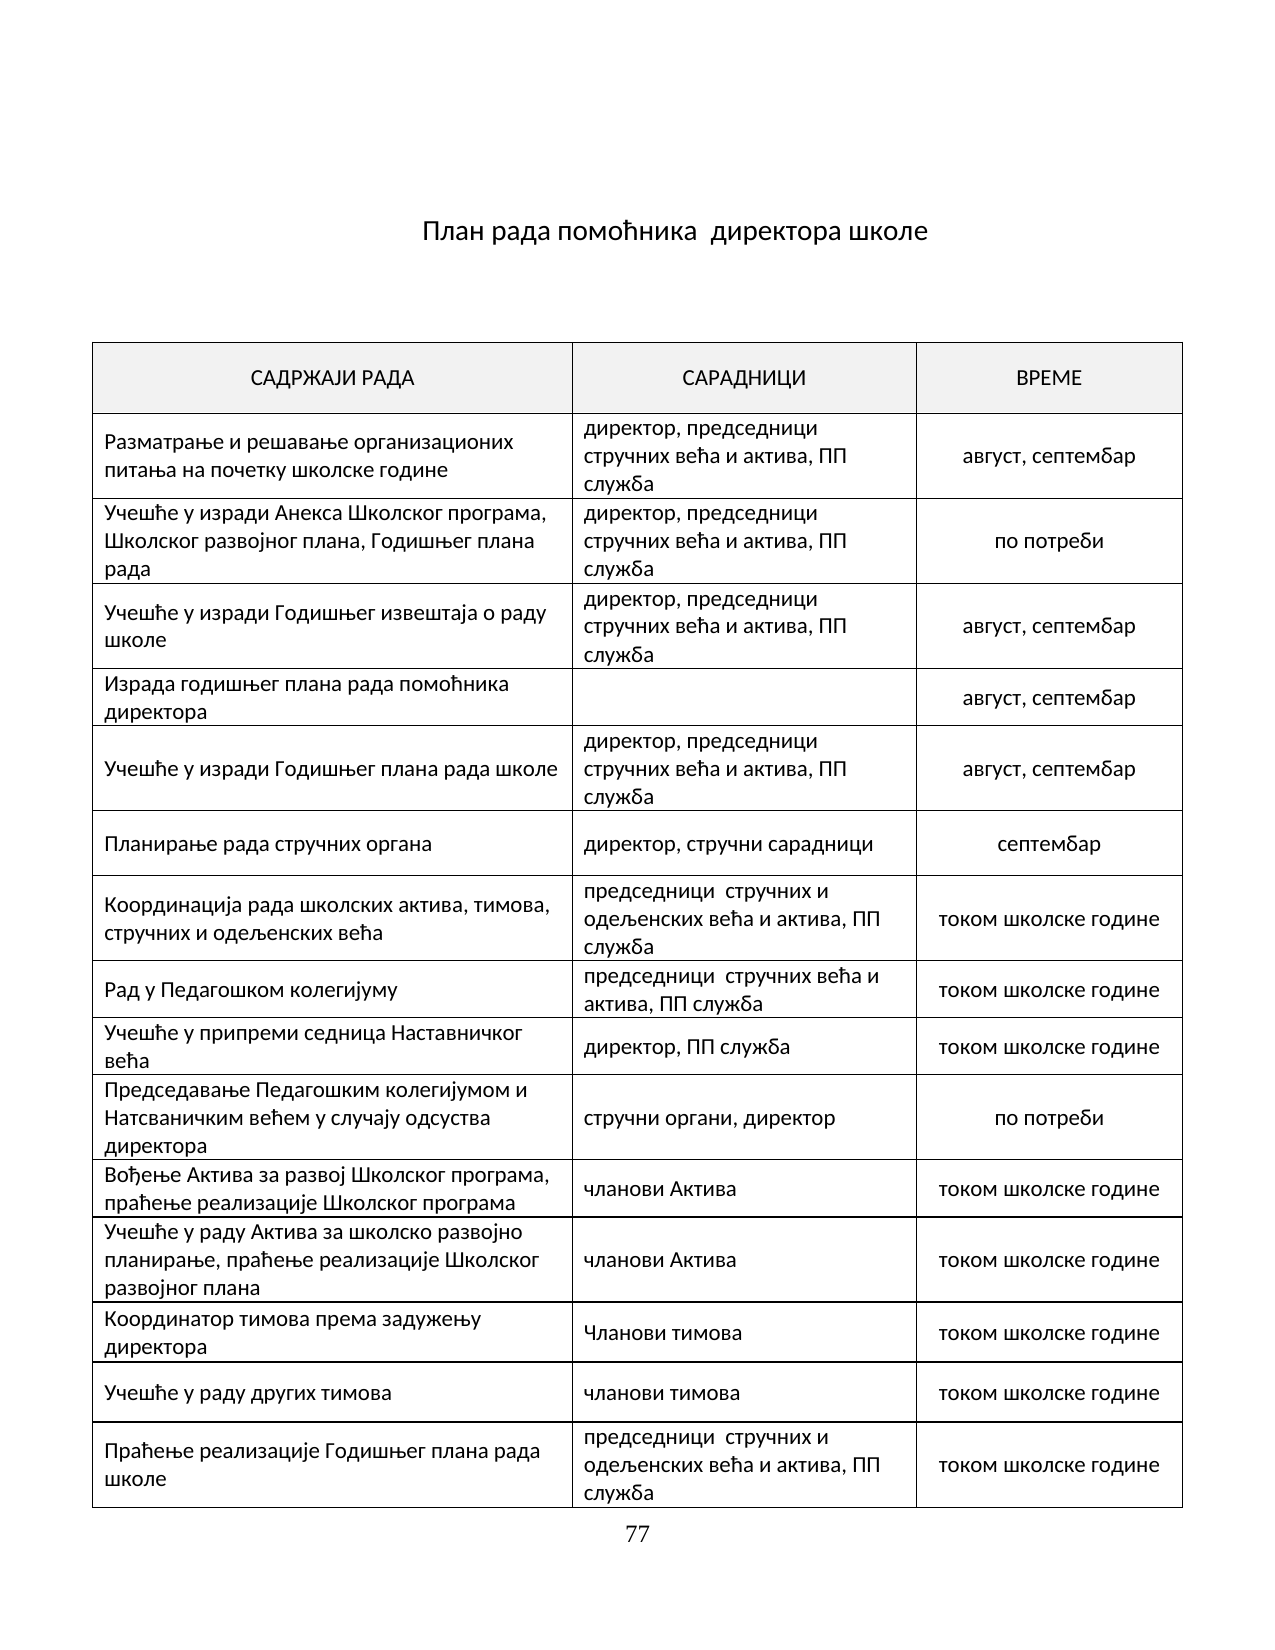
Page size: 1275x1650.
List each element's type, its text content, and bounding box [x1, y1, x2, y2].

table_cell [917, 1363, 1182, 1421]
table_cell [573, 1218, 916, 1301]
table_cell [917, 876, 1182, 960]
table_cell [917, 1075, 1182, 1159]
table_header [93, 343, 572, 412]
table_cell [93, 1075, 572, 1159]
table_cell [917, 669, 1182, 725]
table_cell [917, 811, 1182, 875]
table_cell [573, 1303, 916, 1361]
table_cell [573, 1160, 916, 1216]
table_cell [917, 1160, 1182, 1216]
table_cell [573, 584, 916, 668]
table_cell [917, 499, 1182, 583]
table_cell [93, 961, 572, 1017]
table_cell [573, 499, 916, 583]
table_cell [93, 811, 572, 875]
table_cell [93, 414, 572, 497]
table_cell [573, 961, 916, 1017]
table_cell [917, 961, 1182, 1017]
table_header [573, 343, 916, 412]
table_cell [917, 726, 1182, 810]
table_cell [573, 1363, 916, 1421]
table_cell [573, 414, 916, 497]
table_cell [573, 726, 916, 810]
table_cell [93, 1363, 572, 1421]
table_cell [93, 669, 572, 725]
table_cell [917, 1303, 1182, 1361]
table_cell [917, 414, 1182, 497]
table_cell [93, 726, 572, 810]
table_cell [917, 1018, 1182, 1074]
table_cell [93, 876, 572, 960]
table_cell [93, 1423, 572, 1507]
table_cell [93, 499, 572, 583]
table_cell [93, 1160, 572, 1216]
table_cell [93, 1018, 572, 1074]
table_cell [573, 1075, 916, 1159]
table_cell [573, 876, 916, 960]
subtitle План рада помоћника директора школе [75, 212, 1200, 248]
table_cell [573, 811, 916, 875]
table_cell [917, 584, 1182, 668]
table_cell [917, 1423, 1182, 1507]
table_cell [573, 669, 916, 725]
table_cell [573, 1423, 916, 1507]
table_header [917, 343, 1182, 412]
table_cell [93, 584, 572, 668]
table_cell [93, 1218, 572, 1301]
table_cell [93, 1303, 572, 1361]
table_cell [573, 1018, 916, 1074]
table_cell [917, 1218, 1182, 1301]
